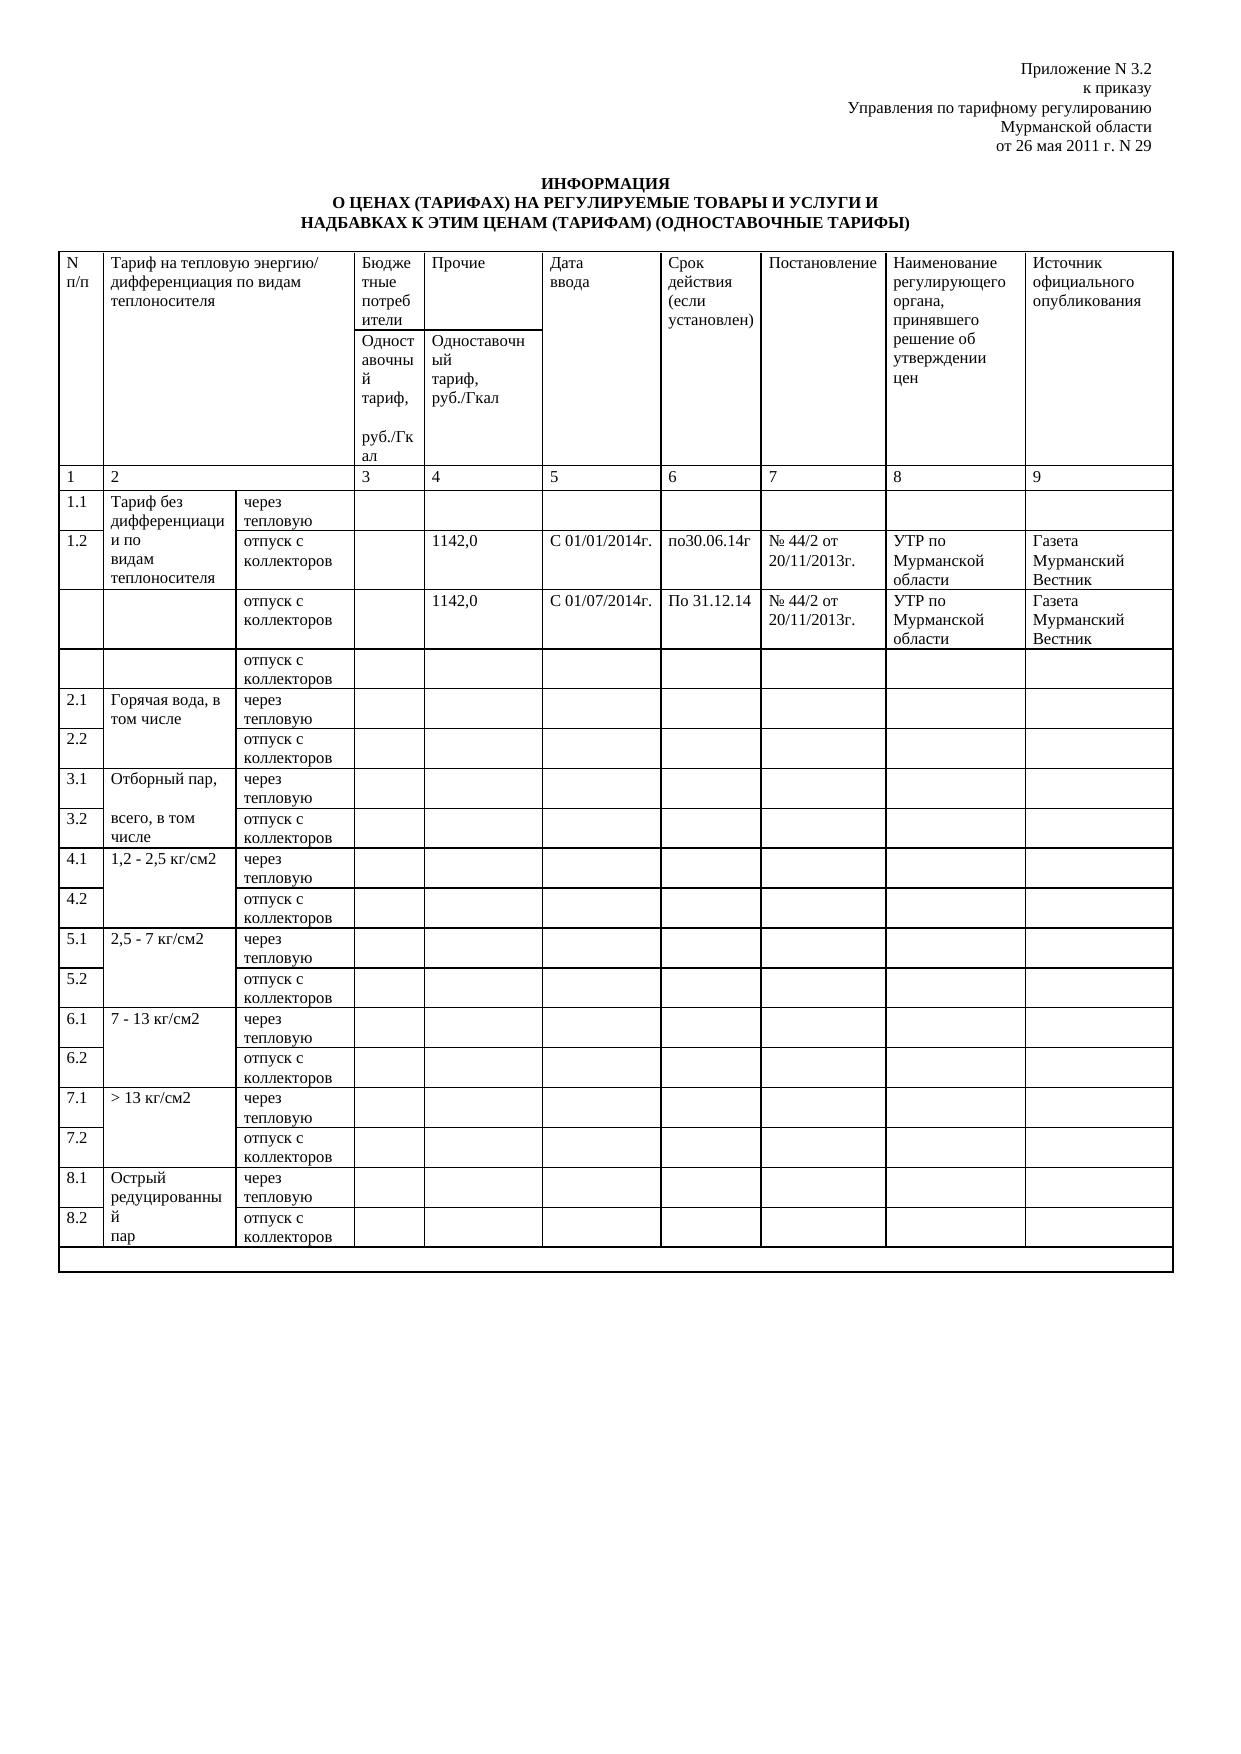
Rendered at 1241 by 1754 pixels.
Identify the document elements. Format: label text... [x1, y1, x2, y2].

table_cell [425, 1088, 542, 1127]
table_cell [887, 729, 1025, 767]
table_cell № 44/2 от 20/11/2013г. [762, 590, 885, 648]
table_cell отпуск с коллекторов [237, 590, 354, 648]
table_cell УТР по Мурманской области [887, 590, 1025, 648]
table_cell через тепловую [237, 491, 354, 530]
table_cell 4 [425, 466, 542, 490]
table_cell 8 [887, 466, 1025, 490]
table_cell [355, 1208, 424, 1246]
table_cell [543, 650, 660, 688]
table_cell [104, 590, 235, 648]
table_cell отпуск с коллекторов [237, 650, 354, 688]
table_cell [762, 1208, 885, 1246]
table_cell [355, 1048, 424, 1087]
table_cell [887, 1208, 1025, 1246]
table_cell Тариф без дифференциации по видам теплоносителя [104, 491, 235, 589]
text от 26 мая 2011 г. N 29 [59, 136, 1152, 155]
table_cell 3.2 [60, 809, 103, 847]
table_cell [662, 689, 760, 728]
table_cell [662, 1128, 760, 1166]
table_cell [1026, 689, 1172, 728]
table_cell [887, 491, 1025, 530]
table_cell [60, 650, 103, 688]
table_cell [425, 1128, 542, 1166]
table_cell [762, 1008, 885, 1047]
table_cell [1026, 889, 1172, 927]
table_cell 1 [60, 466, 103, 490]
table_cell [762, 849, 885, 887]
table_cell [543, 969, 660, 1007]
table_cell [1026, 729, 1172, 767]
table_header Наименование регулирующего органа, принявшего решение об утверждении цен [887, 252, 1025, 465]
table_cell [355, 969, 424, 1007]
table_cell [662, 1168, 760, 1206]
table_cell 7.1 [60, 1088, 103, 1127]
table_cell [762, 769, 885, 807]
table_cell Одноставочный тариф, руб./Гкал [425, 331, 542, 465]
table_cell [543, 491, 660, 530]
table_cell [60, 1248, 1172, 1271]
table_cell через тепловую [237, 1168, 354, 1206]
table_cell [543, 1048, 660, 1087]
table_cell [1026, 769, 1172, 807]
table_cell УТР по Мурманской области [887, 531, 1025, 589]
table_cell 2.1 [60, 689, 103, 728]
table_cell [355, 1168, 424, 1206]
table_cell 6.2 [60, 1048, 103, 1087]
table_cell [762, 650, 885, 688]
table_cell [762, 1168, 885, 1206]
table_cell [425, 1048, 542, 1087]
table_cell [1026, 929, 1172, 967]
text Управления по тарифному регулированию [59, 97, 1152, 117]
table_cell [425, 929, 542, 967]
table_cell [425, 1208, 542, 1246]
table_cell > 13 кг/см2 [104, 1088, 235, 1166]
table_cell Одноставочный тариф, руб./Гкал [355, 331, 424, 465]
table_cell [425, 729, 542, 767]
table_cell 4.2 [60, 889, 103, 927]
table_cell 2,5 - 7 кг/см2 [104, 929, 235, 1007]
table_cell [1026, 1128, 1172, 1166]
table_cell [762, 1088, 885, 1127]
table_cell [762, 809, 885, 847]
table_cell [662, 1048, 760, 1087]
table_cell [762, 929, 885, 967]
table_cell [104, 650, 235, 688]
table_cell [887, 1168, 1025, 1206]
table_cell отпуск с коллекторов [237, 1048, 354, 1087]
table_cell 1142,0 [425, 590, 542, 648]
table_cell [355, 1008, 424, 1047]
table_cell [543, 689, 660, 728]
table_cell 1.1 [60, 491, 103, 530]
table_cell [355, 531, 424, 589]
table_cell 8.1 [60, 1168, 103, 1206]
table_cell через тепловую [237, 929, 354, 967]
table_cell 7 - 13 кг/см2 [104, 1008, 235, 1087]
table_cell [762, 889, 885, 927]
table_cell [543, 1088, 660, 1127]
table_cell [355, 769, 424, 807]
table_cell [887, 1128, 1025, 1166]
table_cell 1,2 - 2,5 кг/см2 [104, 849, 235, 927]
title О ЦЕНАХ (ТАРИФАХ) НА РЕГУЛИРУЕМЫЕ ТОВАРЫ И УСЛУГИ И [59, 193, 1152, 212]
table_cell [60, 590, 103, 648]
table_cell [1026, 1048, 1172, 1087]
table_cell 5 [543, 466, 660, 490]
table_cell [355, 650, 424, 688]
table_header Тариф на тепловую энергию/ дифференциация по видам теплоносителя [104, 252, 354, 465]
table_cell [662, 1008, 760, 1047]
table_cell [662, 1088, 760, 1127]
table_cell [425, 491, 542, 530]
table_cell [1026, 1208, 1172, 1246]
table_header Источник официального опубликования [1026, 252, 1172, 465]
table_cell [887, 769, 1025, 807]
table_cell 2.2 [60, 729, 103, 767]
table_cell [425, 849, 542, 887]
table_cell [762, 689, 885, 728]
table_cell Острый редуцированный пар [104, 1168, 235, 1246]
table_cell [762, 491, 885, 530]
text к приказу [59, 78, 1152, 97]
table_cell отпуск с коллекторов [237, 969, 354, 1007]
table_header N п/п [60, 252, 103, 465]
table_cell [543, 1168, 660, 1206]
table_cell [355, 590, 424, 648]
table_cell [662, 491, 760, 530]
table_cell [355, 1088, 424, 1127]
table_cell [662, 809, 760, 847]
table_cell [355, 849, 424, 887]
table_cell [887, 809, 1025, 847]
table_cell [887, 849, 1025, 887]
table_cell [543, 849, 660, 887]
table_cell 7.2 [60, 1128, 103, 1166]
table_cell [762, 969, 885, 1007]
table_cell отпуск с коллекторов [237, 1208, 354, 1246]
table_cell 4.1 [60, 849, 103, 887]
table_cell [662, 889, 760, 927]
table_cell 3.1 [60, 769, 103, 807]
table_cell [543, 1208, 660, 1246]
table_cell отпуск с коллекторов [237, 729, 354, 767]
table_cell [543, 809, 660, 847]
table_cell через тепловую [237, 769, 354, 807]
table_cell 8.2 [60, 1208, 103, 1246]
table_cell [662, 1208, 760, 1246]
table_cell [543, 729, 660, 767]
table_cell [355, 929, 424, 967]
table_cell [662, 929, 760, 967]
table_cell [1026, 491, 1172, 530]
table_cell через тепловую [237, 1008, 354, 1047]
table_cell [662, 769, 760, 807]
table_cell [543, 769, 660, 807]
table_cell [887, 1088, 1025, 1127]
table_cell [355, 729, 424, 767]
table_cell [425, 769, 542, 807]
table_cell 5.1 [60, 929, 103, 967]
table_cell № 44/2 от 20/11/2013г. [762, 531, 885, 589]
text Приложение N 3.2 [59, 59, 1152, 78]
table_cell [425, 969, 542, 1007]
table_cell через тепловую [237, 689, 354, 728]
table_cell [887, 969, 1025, 1007]
table_cell отпуск с коллекторов [237, 809, 354, 847]
table_cell [1026, 849, 1172, 887]
table_cell отпуск с коллекторов [237, 531, 354, 589]
table_cell 6 [662, 466, 760, 490]
table_cell отпуск с коллекторов [237, 889, 354, 927]
table_cell [543, 889, 660, 927]
table_cell [1026, 809, 1172, 847]
table_header Постановление [762, 252, 886, 465]
table_cell [425, 1008, 542, 1047]
table_cell [1026, 650, 1172, 688]
table_cell [662, 969, 760, 1007]
table_cell [355, 809, 424, 847]
table_cell [887, 1008, 1025, 1047]
table_cell [425, 650, 542, 688]
table_cell [543, 1008, 660, 1047]
table_cell [887, 929, 1025, 967]
table_cell [1026, 1008, 1172, 1047]
table_cell [425, 1168, 542, 1206]
table_cell [887, 889, 1025, 927]
table_cell С 01/07/2014г. [543, 590, 660, 648]
table_cell 7 [762, 466, 885, 490]
table_cell 6.1 [60, 1008, 103, 1047]
table_cell 2 [104, 466, 354, 490]
table_cell [762, 1048, 885, 1087]
table_cell [662, 650, 760, 688]
table_cell 1142,0 [425, 531, 542, 589]
table_cell [355, 1128, 424, 1166]
table_cell 3 [355, 466, 424, 490]
table_cell [762, 729, 885, 767]
table_cell 9 [1026, 466, 1172, 490]
table_cell Горячая вода, в том числе [104, 689, 235, 767]
table_cell [887, 650, 1025, 688]
table_header Прочие [425, 252, 542, 329]
table_header Бюджетные потребители [355, 252, 424, 329]
table_header Дата ввода [543, 252, 661, 465]
table_cell С 01/01/2014г. [543, 531, 660, 589]
table_cell [762, 1128, 885, 1166]
table_cell [1026, 1168, 1172, 1206]
table_cell [543, 929, 660, 967]
text Мурманской области [59, 117, 1152, 136]
table_cell [887, 689, 1025, 728]
table_cell [662, 729, 760, 767]
table_cell [1026, 969, 1172, 1007]
table_cell [887, 1048, 1025, 1087]
table_cell через тепловую [237, 1088, 354, 1127]
table_header Срок действия (если установлен) [662, 252, 761, 465]
table_cell [355, 491, 424, 530]
table_cell По 31.12.14 [662, 590, 760, 648]
table_cell по30.06.14г [662, 531, 760, 589]
title НАДБАВКАХ К ЭТИМ ЦЕНАМ (ТАРИФАМ) (ОДНОСТАВОЧНЫЕ ТАРИФЫ) [59, 212, 1152, 232]
table_cell 5.2 [60, 969, 103, 1007]
table_cell [1026, 1088, 1172, 1127]
table_cell [425, 809, 542, 847]
table_cell [543, 1128, 660, 1166]
table_cell [425, 689, 542, 728]
table_cell Газета Мурманский Вестник [1026, 590, 1172, 648]
table_cell 1.2 [60, 531, 103, 589]
table_cell Отборный пар, всего, в том числе [104, 769, 235, 847]
table_cell отпуск с коллекторов [237, 1128, 354, 1166]
table_cell [425, 889, 542, 927]
table_cell [355, 689, 424, 728]
table_cell Газета Мурманский Вестник [1026, 531, 1172, 589]
table_cell [355, 889, 424, 927]
title ИНФОРМАЦИЯ [59, 174, 1152, 193]
table_cell через тепловую [237, 849, 354, 887]
table_cell [662, 849, 760, 887]
